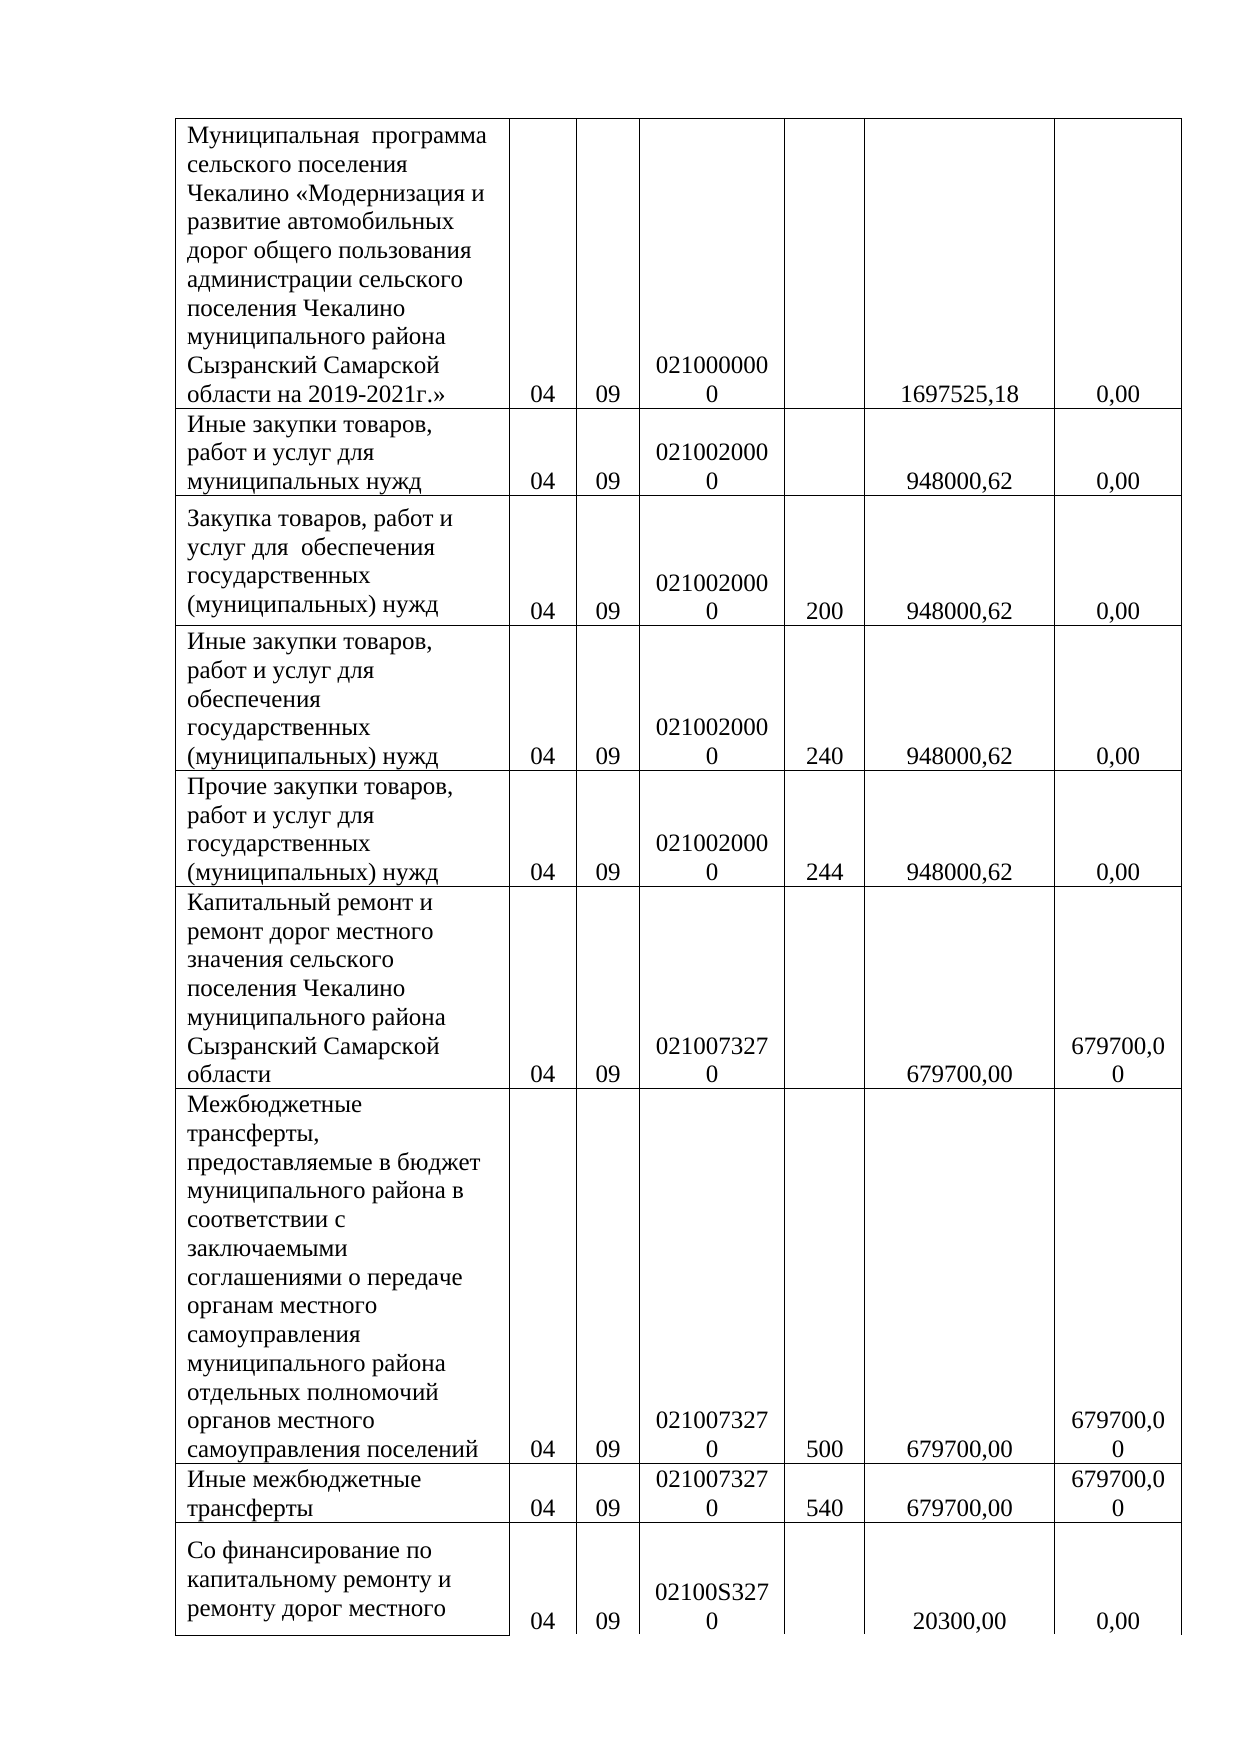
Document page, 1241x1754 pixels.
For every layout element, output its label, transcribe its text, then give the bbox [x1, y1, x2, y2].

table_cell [176, 1523, 509, 1635]
table_cell 0210000000 [640, 119, 784, 408]
table_cell 679700,00 [865, 1089, 1054, 1463]
table_cell 09 [577, 887, 639, 1088]
table_cell [784, 1523, 865, 1635]
table_cell 948000,62 [865, 626, 1054, 770]
table_cell 0,00 [1054, 1523, 1181, 1635]
table_cell 0210020000 [640, 626, 784, 770]
table_cell 09 [577, 496, 639, 625]
table_cell 0210020000 [640, 771, 784, 886]
table_cell Иные закупки товаров, работ и услуг для муниципальных нужд [176, 409, 509, 495]
table_cell 02100S3270 [640, 1523, 784, 1635]
table_cell Муниципальная программа сельского поселения Чекалино «Модернизация и развитие автомобильных дорог общего пользования администрации сельского поселения Чекалино муниципального района Сызранский Самарской области на 2019-2021г.» [176, 119, 509, 408]
table_cell 09 [577, 1464, 639, 1522]
table_cell 1697525,18 [865, 119, 1054, 408]
table_cell 679700,00 [1055, 1464, 1181, 1522]
table_cell 0,00 [1055, 409, 1181, 495]
table_cell 09 [577, 771, 639, 886]
table_cell [785, 119, 864, 408]
table_cell Иные межбюджетные трансферты [176, 1464, 509, 1522]
table_cell 948000,62 [865, 496, 1054, 625]
table_cell 09 [577, 409, 639, 495]
table_cell Закупка товаров, работ и услуг для обеспечения государственных (муниципальных) нужд [176, 496, 509, 625]
table_cell [785, 887, 864, 1088]
table_cell 0210073270 [640, 887, 784, 1088]
table_cell 04 [510, 496, 576, 625]
table_cell 04 [510, 1089, 576, 1463]
table_cell 04 [510, 887, 576, 1088]
table_cell 240 [785, 626, 864, 770]
table_cell 04 [510, 626, 576, 770]
table_cell 0,00 [1055, 119, 1181, 408]
table_cell 0210073270 [640, 1464, 784, 1522]
table_cell 679700,00 [1055, 887, 1181, 1088]
table_cell Прочие закупки товаров, работ и услуг для государственных (муниципальных) нужд [176, 771, 509, 886]
table_cell 04 [510, 1464, 576, 1522]
table_cell 679700,00 [865, 887, 1054, 1088]
table_cell 04 [510, 119, 576, 408]
table_cell 948000,62 [865, 771, 1054, 886]
table_cell [785, 409, 864, 495]
table_cell 0210020000 [640, 496, 784, 625]
table_cell 500 [785, 1089, 864, 1463]
table_cell 0,00 [1055, 626, 1181, 770]
table_cell 0210020000 [640, 409, 784, 495]
table_cell 09 [577, 119, 639, 408]
table_cell Иные закупки товаров, работ и услуг для обеспечения государственных (муниципальных) нужд [176, 626, 509, 770]
table_cell 0210073270 [640, 1089, 784, 1463]
table_cell 0,00 [1055, 496, 1181, 625]
table_cell 09 [577, 1089, 639, 1463]
table_cell Капитальный ремонт и ремонт дорог местного значения сельского поселения Чекалино муниципального района Сызранский Самарской области [176, 887, 509, 1088]
table_cell 09 [576, 1523, 639, 1635]
table_cell 200 [785, 496, 864, 625]
table_cell 679700,00 [1055, 1089, 1181, 1463]
table_cell 09 [577, 626, 639, 770]
table_cell 04 [510, 409, 576, 495]
table_cell 540 [785, 1464, 864, 1522]
table_cell 679700,00 [865, 1464, 1054, 1522]
table_cell 04 [510, 771, 576, 886]
table_cell 04 [510, 1523, 576, 1635]
table_cell 948000,62 [865, 409, 1054, 495]
table_cell 20300,00 [865, 1523, 1054, 1635]
table_cell 244 [785, 771, 864, 886]
table_cell 0,00 [1055, 771, 1181, 886]
